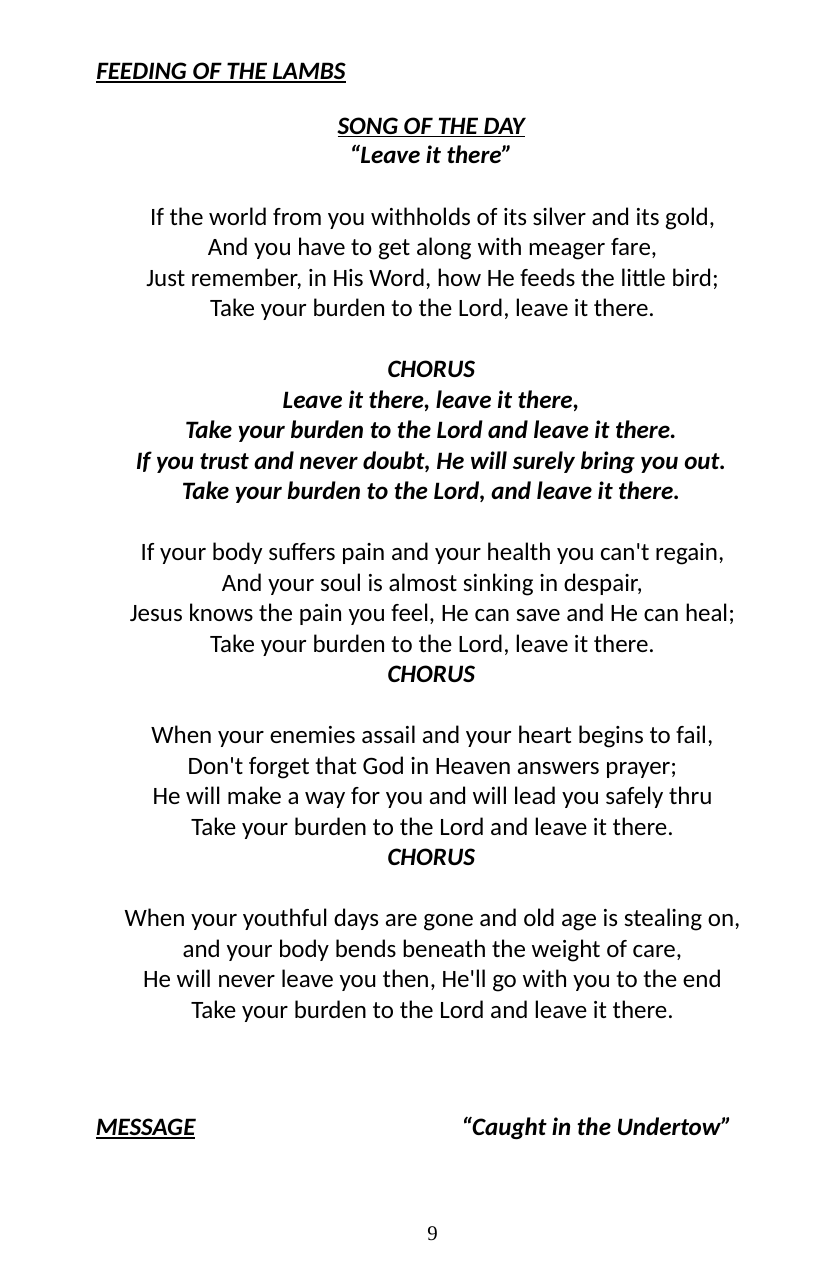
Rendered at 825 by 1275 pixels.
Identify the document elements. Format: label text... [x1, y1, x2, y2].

text “Leave it there” [96, 139, 769, 170]
text Take your burden to the Lord and leave it there. [96, 414, 769, 445]
text Just remember, in His Word, how He feeds the little bird; [96, 262, 769, 292]
text Jesus knows the pain you feel, He can save and He can heal; [96, 597, 769, 628]
text SONG OF THE DAY [96, 112, 769, 139]
text CHORUS [96, 842, 769, 872]
text If the world from you withholds of its silver and its gold, [96, 201, 769, 231]
text If you trust and never doubt, He will surely bring you out. [96, 445, 769, 475]
text Leave it there, leave it there, [96, 384, 769, 414]
text When your enemies assail and your heart begins to fail, [96, 719, 769, 750]
text Don't forget that God in Heaven answers prayer; [96, 750, 769, 781]
text If your body suffers pain and your health you can't regain, [96, 536, 769, 567]
text and your body bends beneath the weight of care, [96, 933, 769, 964]
text Take your burden to the Lord and leave it there. [96, 811, 769, 842]
text He will never leave you then, He'll go with you to the end [96, 964, 769, 994]
text Take your burden to the Lord, leave it there. [96, 292, 769, 323]
text And your soul is almost sinking in despair, [96, 567, 769, 597]
text Take your burden to the Lord, leave it there. [96, 628, 769, 658]
text CHORUS [96, 353, 769, 384]
text CHORUS [96, 658, 769, 689]
text He will make a way for you and will lead you safely thru [96, 781, 769, 811]
text MESSAGE “Caught in the Undertow” [96, 1111, 769, 1142]
text And you have to get along with meager fare, [96, 231, 769, 262]
text Take your burden to the Lord and leave it there. [96, 994, 769, 1025]
text FEEDING OF THE LAMBS [96, 57, 769, 85]
text When your youthful days are gone and old age is stealing on, [96, 903, 769, 933]
text Take your burden to the Lord, and leave it there. [96, 475, 769, 506]
